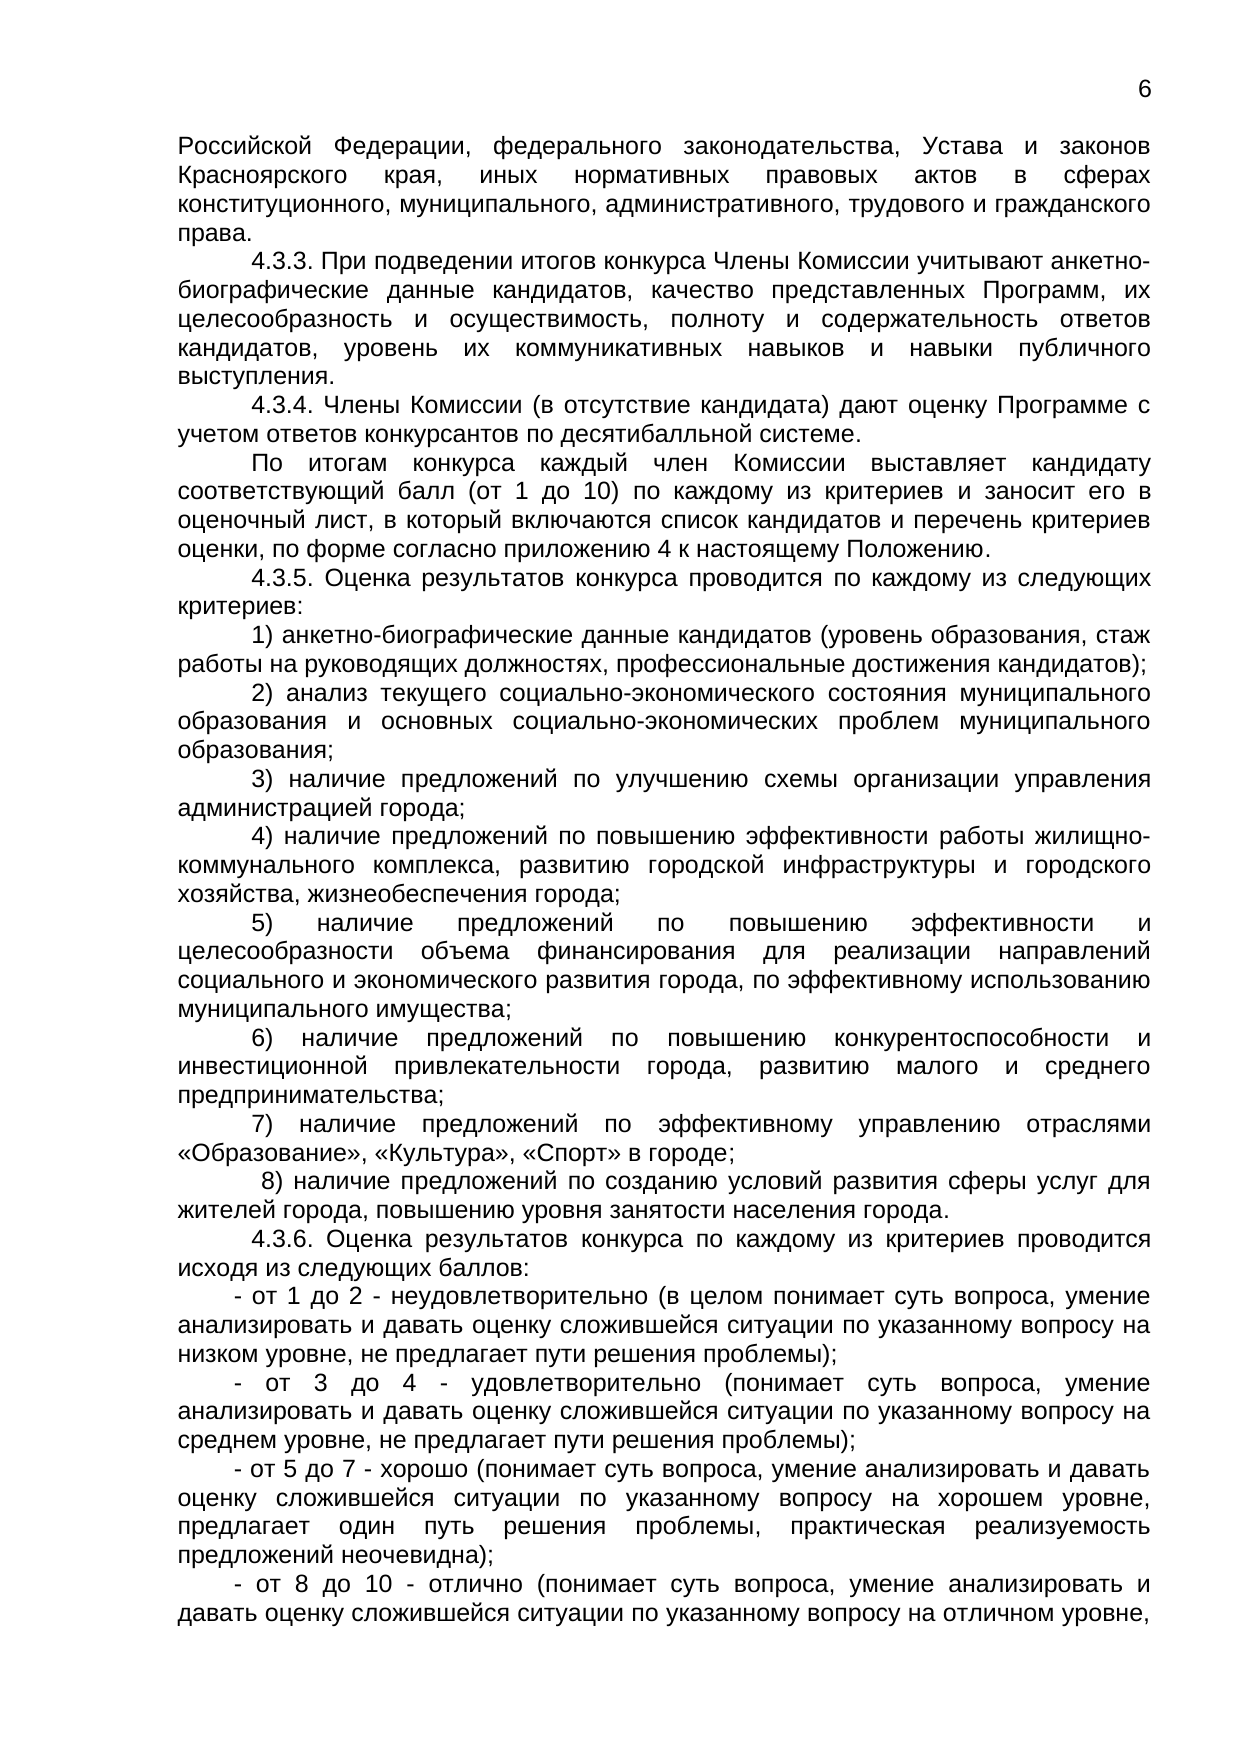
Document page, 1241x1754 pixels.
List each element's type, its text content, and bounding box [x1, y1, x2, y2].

text 8) наличие предложений по созданию условий развития сферы услуг для жителей города, повышению уровня занятости населения города. [177, 1166, 1152, 1224]
text По итогам конкурса каждый член Комиссии выставляет кандидату соответствующий балл (от 1 до 10) по каждому из критериев и заносит его в оценочный лист, в который включаются список кандидатов и перечень критериев оценки, по форме согласно приложению 4 к настоящему Положению. [177, 448, 1152, 563]
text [177, 131, 1152, 246]
text 4.3.6. Оценка результатов конкурса по каждому из критериев проводится исходя из следующих баллов: [177, 1224, 1152, 1281]
text 7) наличие предложений по эффективному управлению отраслями «Образование», «Культура», «Спорт» в городе; [177, 1109, 1152, 1166]
text - от 5 до 7 - хорошо (понимает суть вопроса, умение анализировать и давать оценку сложившейся ситуации по указанному вопросу на хорошем уровне, предлагает один путь решения проблемы, практическая реализуемость предложений неочевидна); [177, 1454, 1152, 1569]
text 4) наличие предложений по повышению эффективности работы жилищно-коммунального комплекса, развитию городской инфраструктуры и городского хозяйства, жизнеобеспечения города; [177, 821, 1152, 908]
text 4.3.4. Члены Комиссии (в отсутствие кандидата) дают оценку Программе с учетом ответов конкурсантов по десятибалльной системе. [177, 390, 1152, 448]
text - от 1 до 2 - неудовлетворительно (в целом понимает суть вопроса, умение анализировать и давать оценку сложившейся ситуации по указанному вопросу на низком уровне, не предлагает пути решения проблемы); [177, 1281, 1152, 1368]
text 5) наличие предложений по повышению эффективности и целесообразности объема финансирования для реализации направлений социального и экономического развития города, по эффективному использованию муниципального имущества; [177, 908, 1152, 1023]
text 3) наличие предложений по улучшению схемы организации управления администрацией города; [177, 764, 1152, 821]
text - от 3 до 4 - удовлетворительно (понимает суть вопроса, умение анализировать и давать оценку сложившейся ситуации по указанному вопросу на среднем уровне, не предлагает пути решения проблемы); [177, 1368, 1152, 1454]
text 6) наличие предложений по повышению конкурентоспособности и инвестиционной привлекательности города, развитию малого и среднего предпринимательства; [177, 1023, 1152, 1109]
text 4.3.5. Оценка результатов конкурса проводится по каждому из следующих критериев: [177, 563, 1152, 620]
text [177, 1569, 1152, 1626]
text 1) анкетно-биографические данные кандидатов (уровень образования, стаж работы на руководящих должностях, профессиональные достижения кандидатов); [177, 620, 1152, 678]
text 2) анализ текущего социально-экономического состояния муниципального образования и основных социально-экономических проблем муниципального образования; [177, 678, 1152, 764]
text 4.3.3. При подведении итогов конкурса Члены Комиссии учитывают анкетно-биографические данные кандидатов, качество представленных Программ, их целесообразность и осуществимость, полноту и содержательность ответов кандидатов, уровень их коммуникативных навыков и навыки публичного выступления. [177, 246, 1152, 390]
